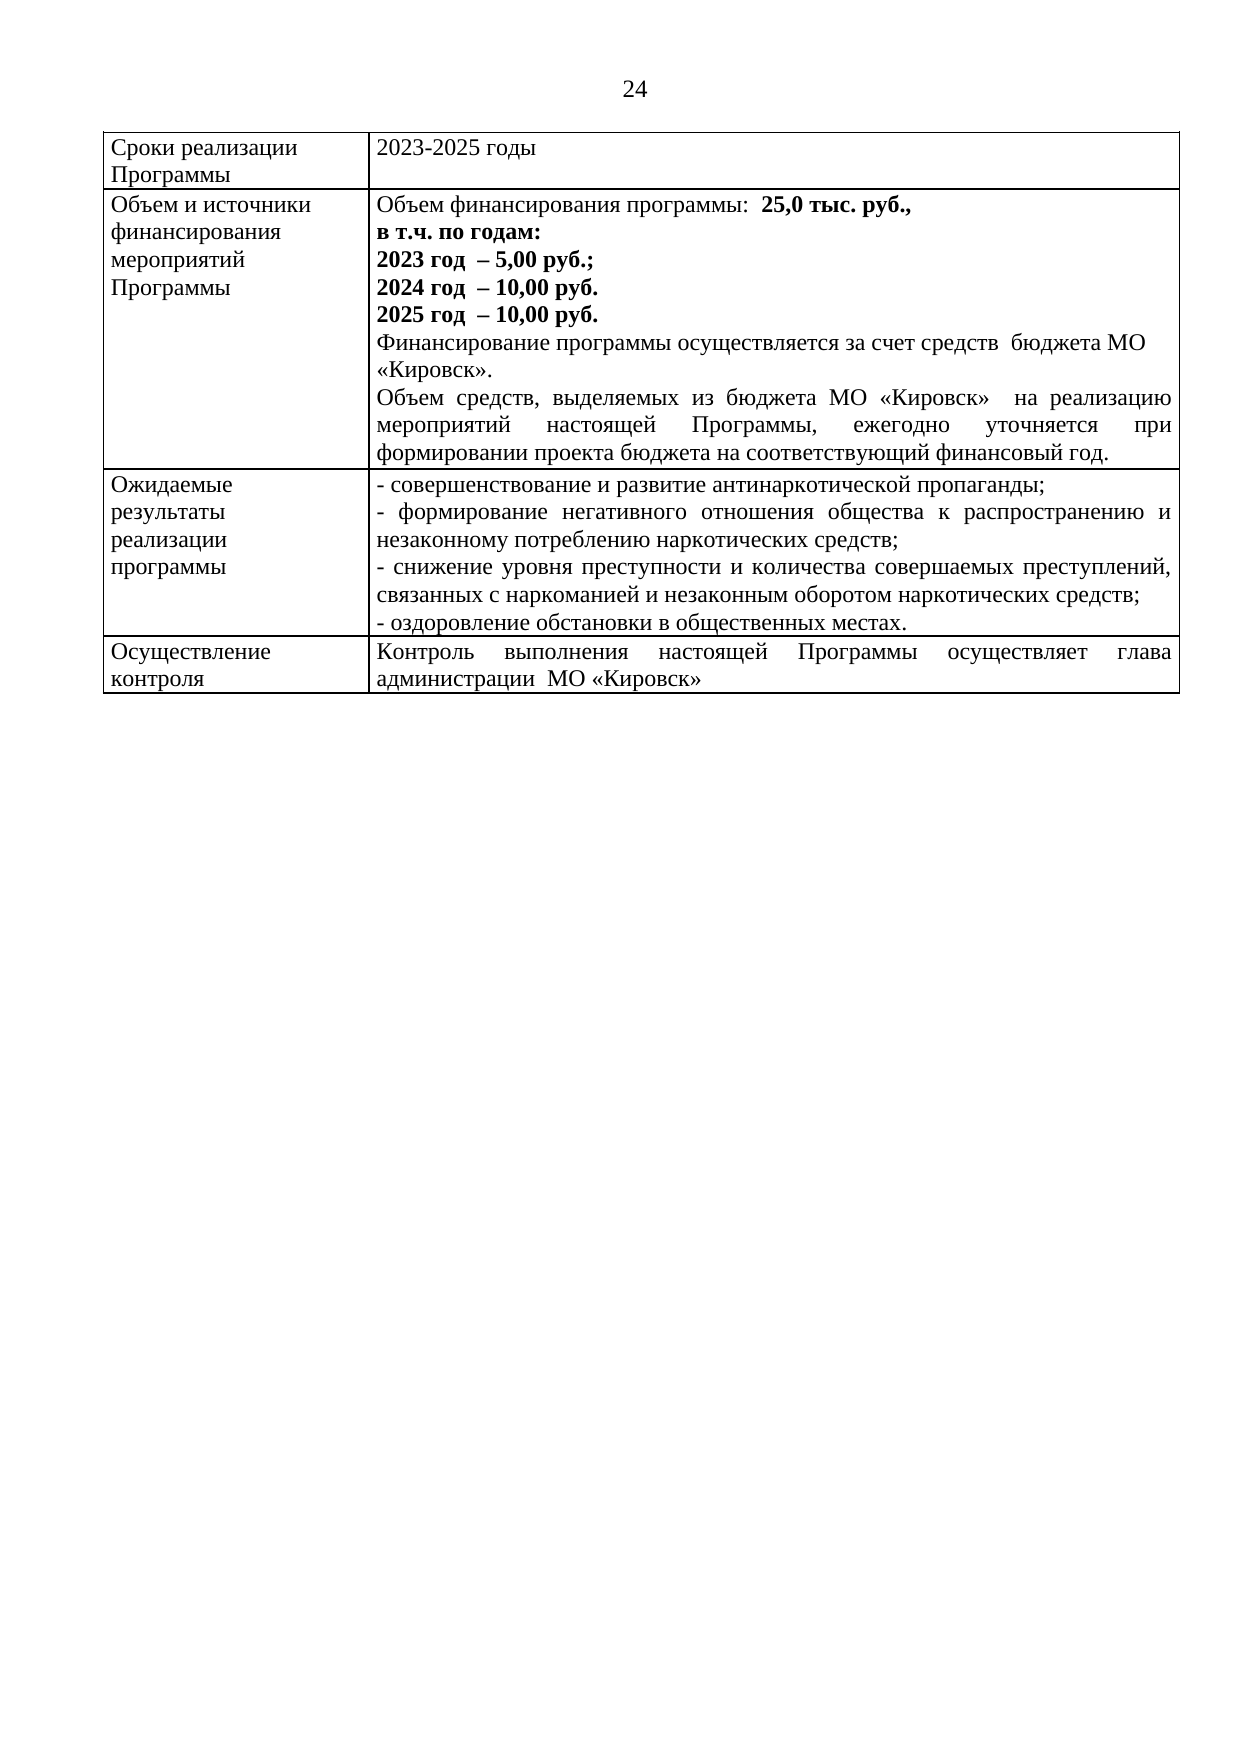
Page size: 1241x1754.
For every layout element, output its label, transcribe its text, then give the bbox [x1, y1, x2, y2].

table_cell Сроки реализации Программы [104, 133, 368, 188]
table_cell - совершенствование и развитие антинаркотической пропаганды; - формирование негативного отношения общества к распространению и незаконному потреблению наркотических средств; - снижение уровня преступности и количества совершаемых преступлений, связанных с наркоманией и незаконным оборотом наркотических средств; - оздоровление обстановки в общественных местах. [370, 470, 1179, 635]
table_cell Объем финансирования программы: 25,0 тыс. руб., в т.ч. по годам: 2023 год – 5,00 руб.; 2024 год – 10,00 руб. 2025 год – 10,00 руб. Финансирование программы осуществляется за счет средств бюджета МО «Кировск». Объем средств, выделяемых из бюджета МО «Кировск» на реализацию мероприятий настоящей Программы, ежегодно уточняется при формировании проекта бюджета на соответствующий финансовый год. [370, 190, 1179, 468]
table_cell 2023-2025 годы [370, 133, 1179, 188]
table_cell Объем и источники финансирования мероприятий Программы [104, 190, 368, 468]
table_cell Осуществление контроля [104, 637, 368, 692]
table_cell Ожидаемые результаты реализации программы [104, 470, 368, 635]
table_cell Контроль выполнения настоящей Программы осуществляет глава администрации МО «Кировск» [370, 637, 1179, 692]
